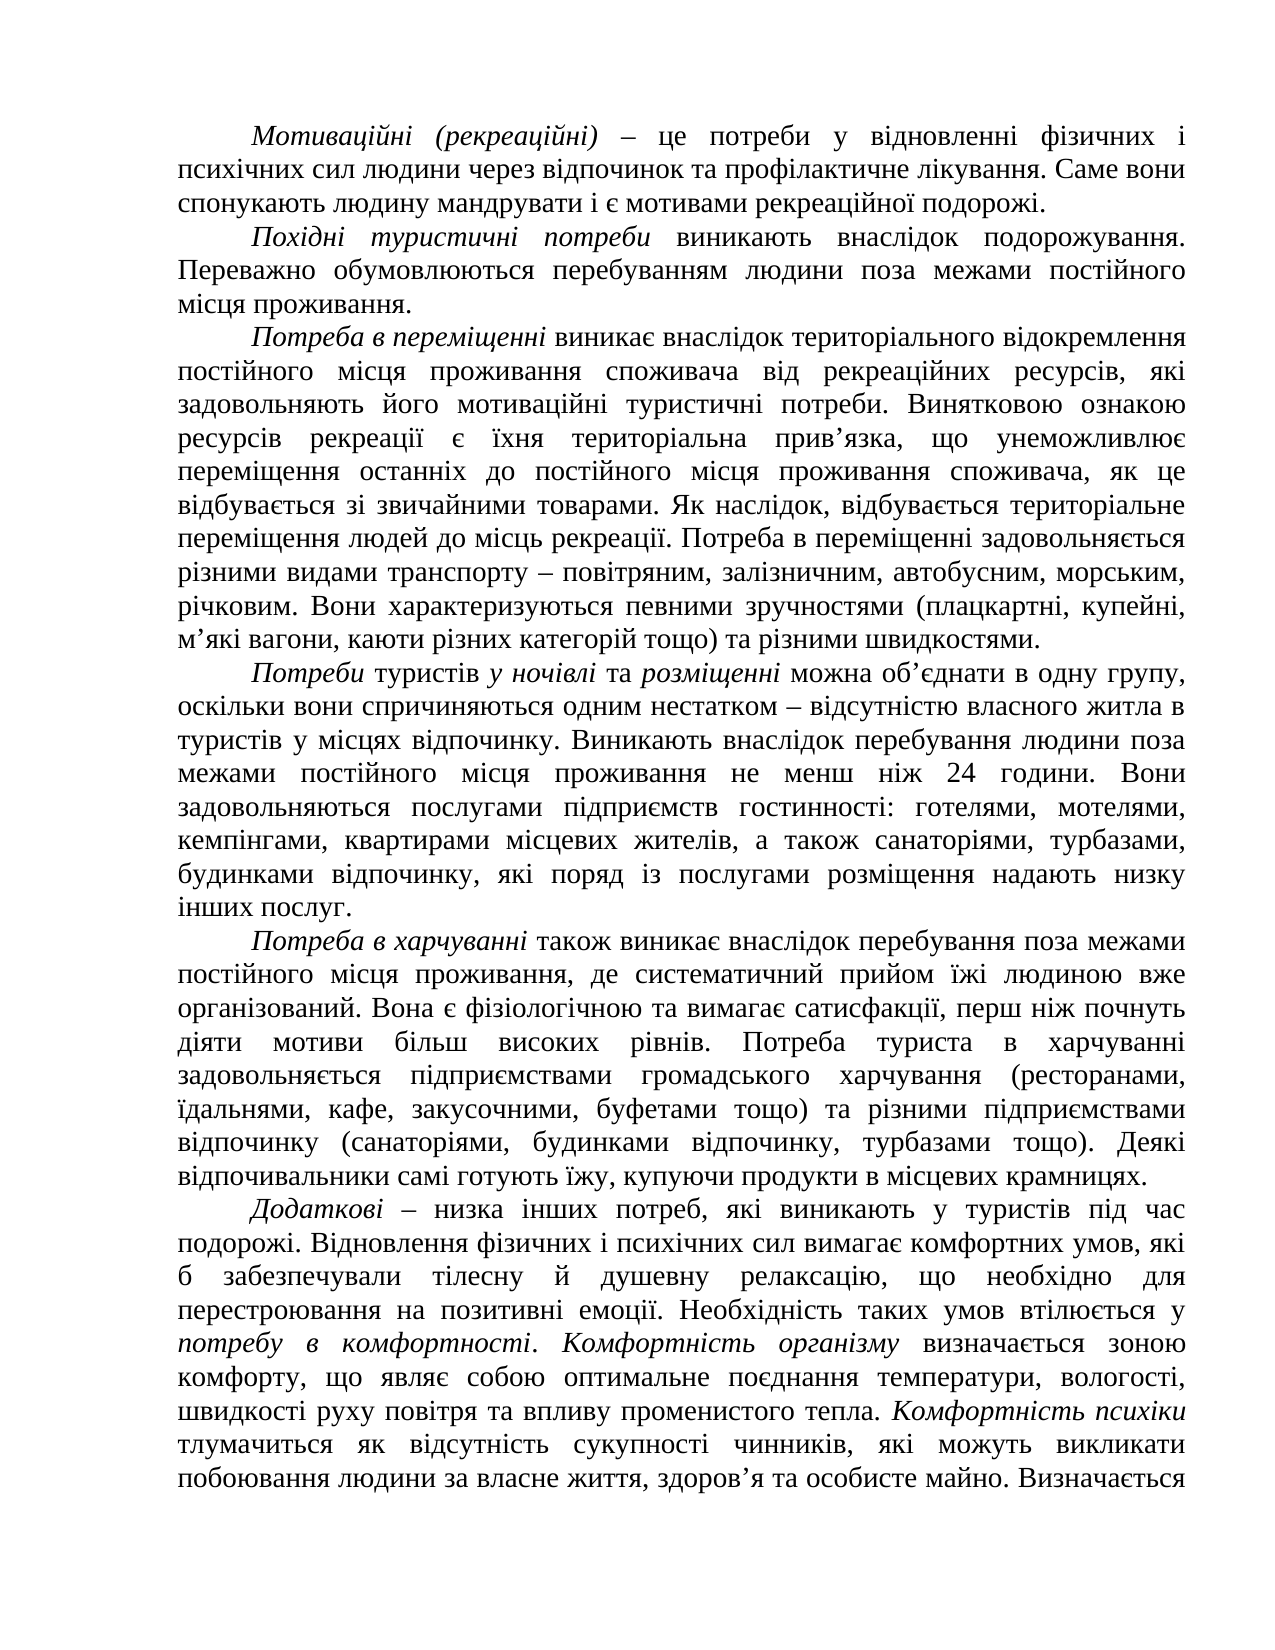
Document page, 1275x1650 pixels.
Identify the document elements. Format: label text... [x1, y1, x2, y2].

text Потреба в переміщенні виникає внаслідок територіального відокремлення постійного місця проживання споживача від рекреаційних ресурсів, які задовольняють його мотиваційні туристичні потреби. Винятковою ознакою ресурсів рекреації є їхня територіальна прив’язка, що унеможливлює переміщення останніх до постійного місця проживання споживача, як це відбувається зі звичайними товарами. Як наслідок, відбувається територіальне переміщення людей до місць рекреації. Потреба в переміщенні задовольняється різними видами транспорту – повітряним, залізничним, автобусним, морським, річковим. Вони характеризуються певними зручностями (плацкартні, купейні, м’які вагони, каюти різних категорій тощо) та різними швидкостями. [177, 319, 1186, 655]
text Мотиваційні (рекреаційні) – це потреби у відновленні фізичних і психічних сил людини через відпочинок та профілактичне лікування. Саме вони спонукають людину мандрувати і є мотивами рекреаційної подорожі. [177, 118, 1186, 219]
text Потреби туристів у ночівлі та розміщенні можна об’єднати в одну групу, оскільки вони спричиняються одним нестатком – відсутністю власного житла в туристів у місцях відпочинку. Виникають внаслідок перебування людини поза межами постійного місця проживання не менш ніж 24 години. Вони задовольняються послугами підприємств гостинності: готелями, мотелями, кемпінгами, квартирами місцевих жителів, а також санаторіями, турбазами, будинками відпочинку, які поряд із послугами розміщення надають низку інших послуг. [177, 655, 1186, 923]
text Потреба в харчуванні також виникає внаслідок перебування поза межами постійного місця проживання, де систематичний прийом їжі людиною вже організований. Вона є фізіологічною та вимагає сатисфакції, перш ніж почнуть діяти мотиви більш високих рівнів. Потреба туриста в харчуванні задовольняється підприємствами громадського харчування (ресторанами, їдальнями, кафе, закусочними, буфетами тощо) та різними підприємствами відпочинку (санаторіями, будинками відпочинку, турбазами тощо). Деякі відпочивальники самі готують їжу, купуючи продукти в місцевих крамницях. [177, 923, 1186, 1191]
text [177, 1191, 1186, 1493]
text Похідні туристичні потреби виникають внаслідок подорожування. Переважно обумовлюються перебуванням людини поза межами постійного місця проживання. [177, 219, 1186, 319]
